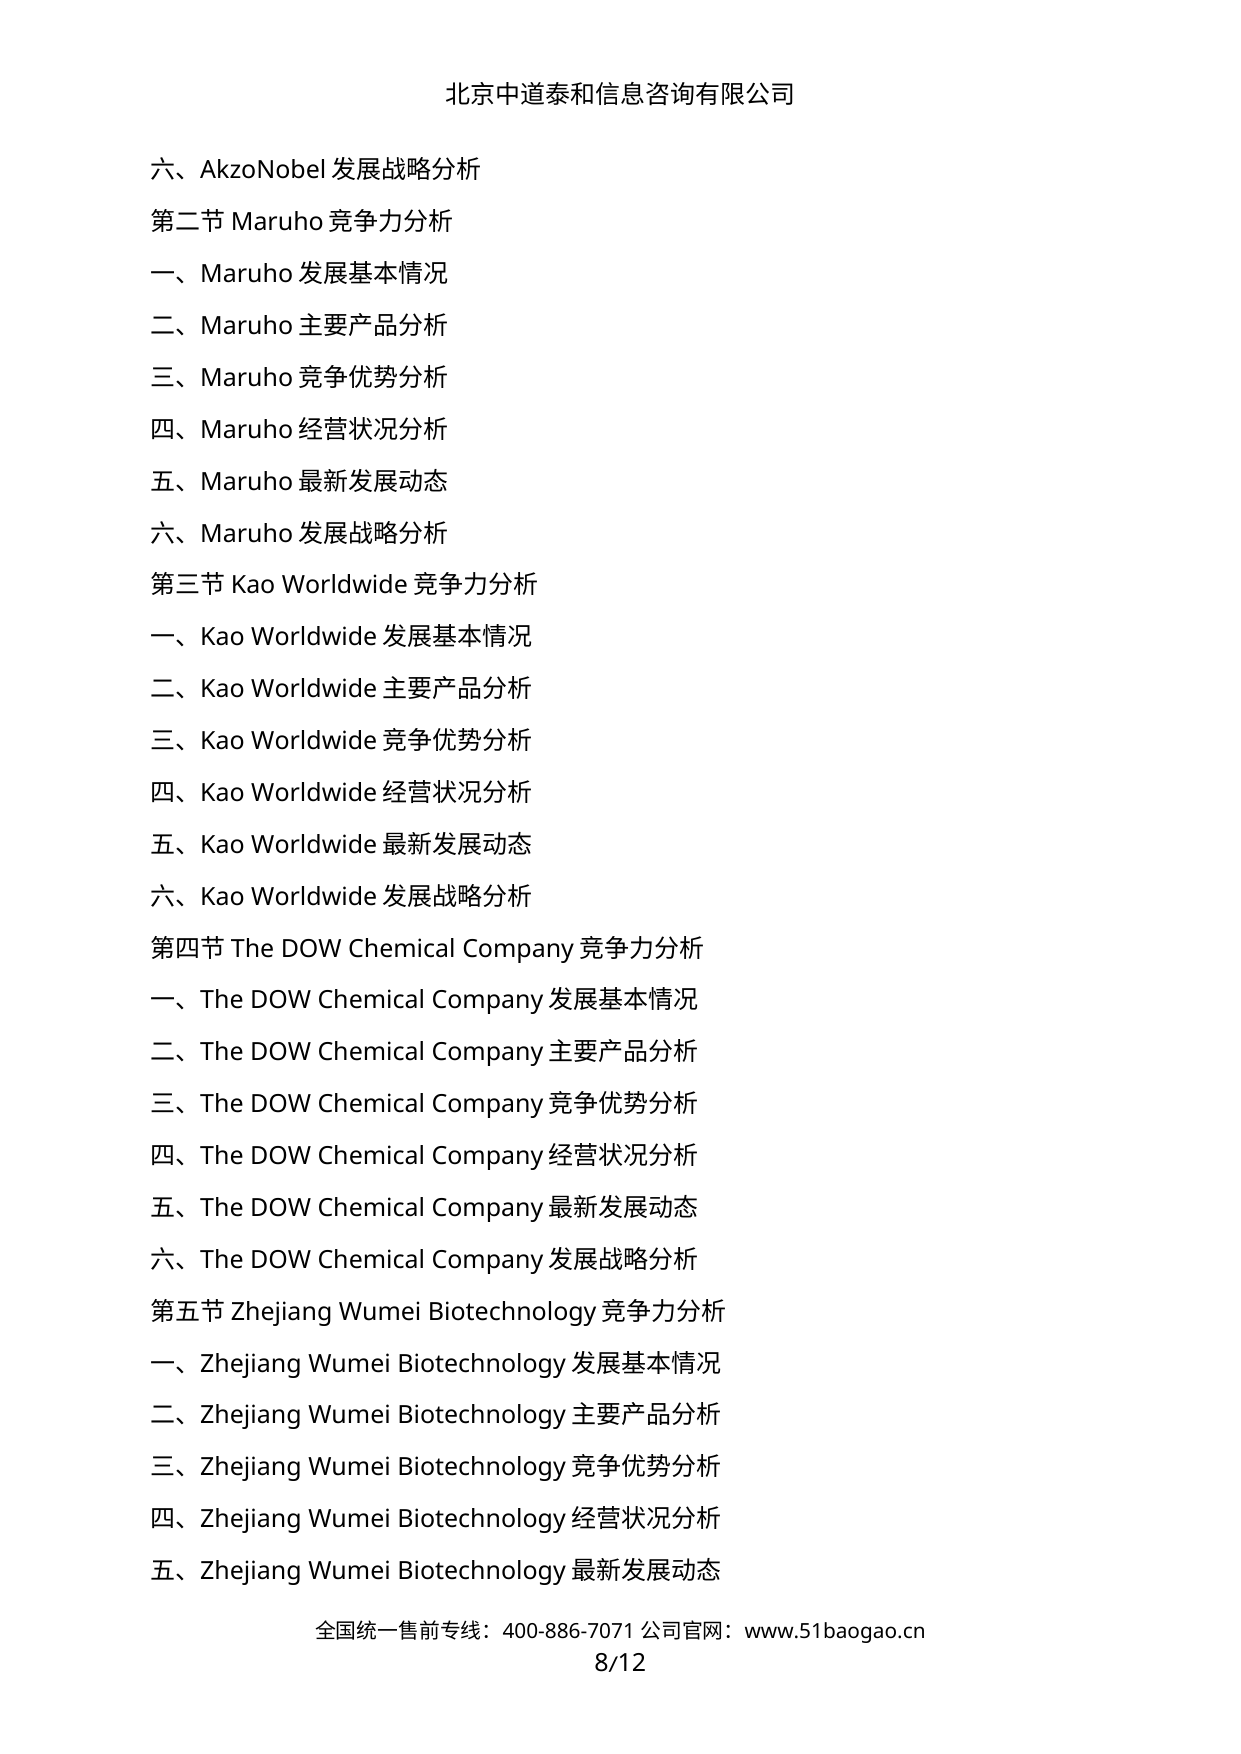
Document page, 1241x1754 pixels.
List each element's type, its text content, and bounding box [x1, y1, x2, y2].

text 六、Kao Worldwide发展战略分析 [150, 876, 1090, 912]
text 四、Kao Worldwide经营状况分析 [150, 772, 1090, 809]
text 一、Maruho发展基本情况 [150, 254, 1090, 290]
text 三、Zhejiang Wumei Biotechnology竞争优势分析 [150, 1447, 1090, 1483]
text 五、Kao Worldwide最新发展动态 [150, 824, 1090, 861]
text 一、Zhejiang Wumei Biotechnology发展基本情况 [150, 1343, 1090, 1379]
text 四、Zhejiang Wumei Biotechnology经营状况分析 [150, 1499, 1090, 1535]
text 三、Kao Worldwide竞争优势分析 [150, 721, 1090, 757]
text 六、Maruho发展战略分析 [150, 513, 1090, 549]
text 一、Kao Worldwide发展基本情况 [150, 617, 1090, 653]
text 六、The DOW Chemical Company发展战略分析 [150, 1239, 1090, 1276]
text 一、The DOW Chemical Company发展基本情况 [150, 980, 1090, 1016]
text 三、The DOW Chemical Company竞争优势分析 [150, 1084, 1090, 1120]
text 五、The DOW Chemical Company最新发展动态 [150, 1187, 1090, 1224]
text 二、Maruho主要产品分析 [150, 306, 1090, 342]
text 二、The DOW Chemical Company主要产品分析 [150, 1032, 1090, 1068]
text 四、The DOW Chemical Company经营状况分析 [150, 1136, 1090, 1172]
text 第二节 Maruho竞争力分析 [150, 202, 1090, 238]
text 二、Zhejiang Wumei Biotechnology主要产品分析 [150, 1395, 1090, 1431]
text 三、Maruho竞争优势分析 [150, 357, 1090, 394]
text 二、Kao Worldwide主要产品分析 [150, 669, 1090, 705]
text 第四节 The DOW Chemical Company竞争力分析 [150, 928, 1090, 964]
text 第三节 Kao Worldwide竞争力分析 [150, 565, 1090, 601]
text 六、AkzoNobel发展战略分析 [150, 150, 1090, 186]
text 五、Maruho最新发展动态 [150, 461, 1090, 497]
text 五、Zhejiang Wumei Biotechnology最新发展动态 [150, 1551, 1090, 1587]
text 四、Maruho经营状况分析 [150, 409, 1090, 446]
text 第五节 Zhejiang Wumei Biotechnology竞争力分析 [150, 1291, 1090, 1327]
